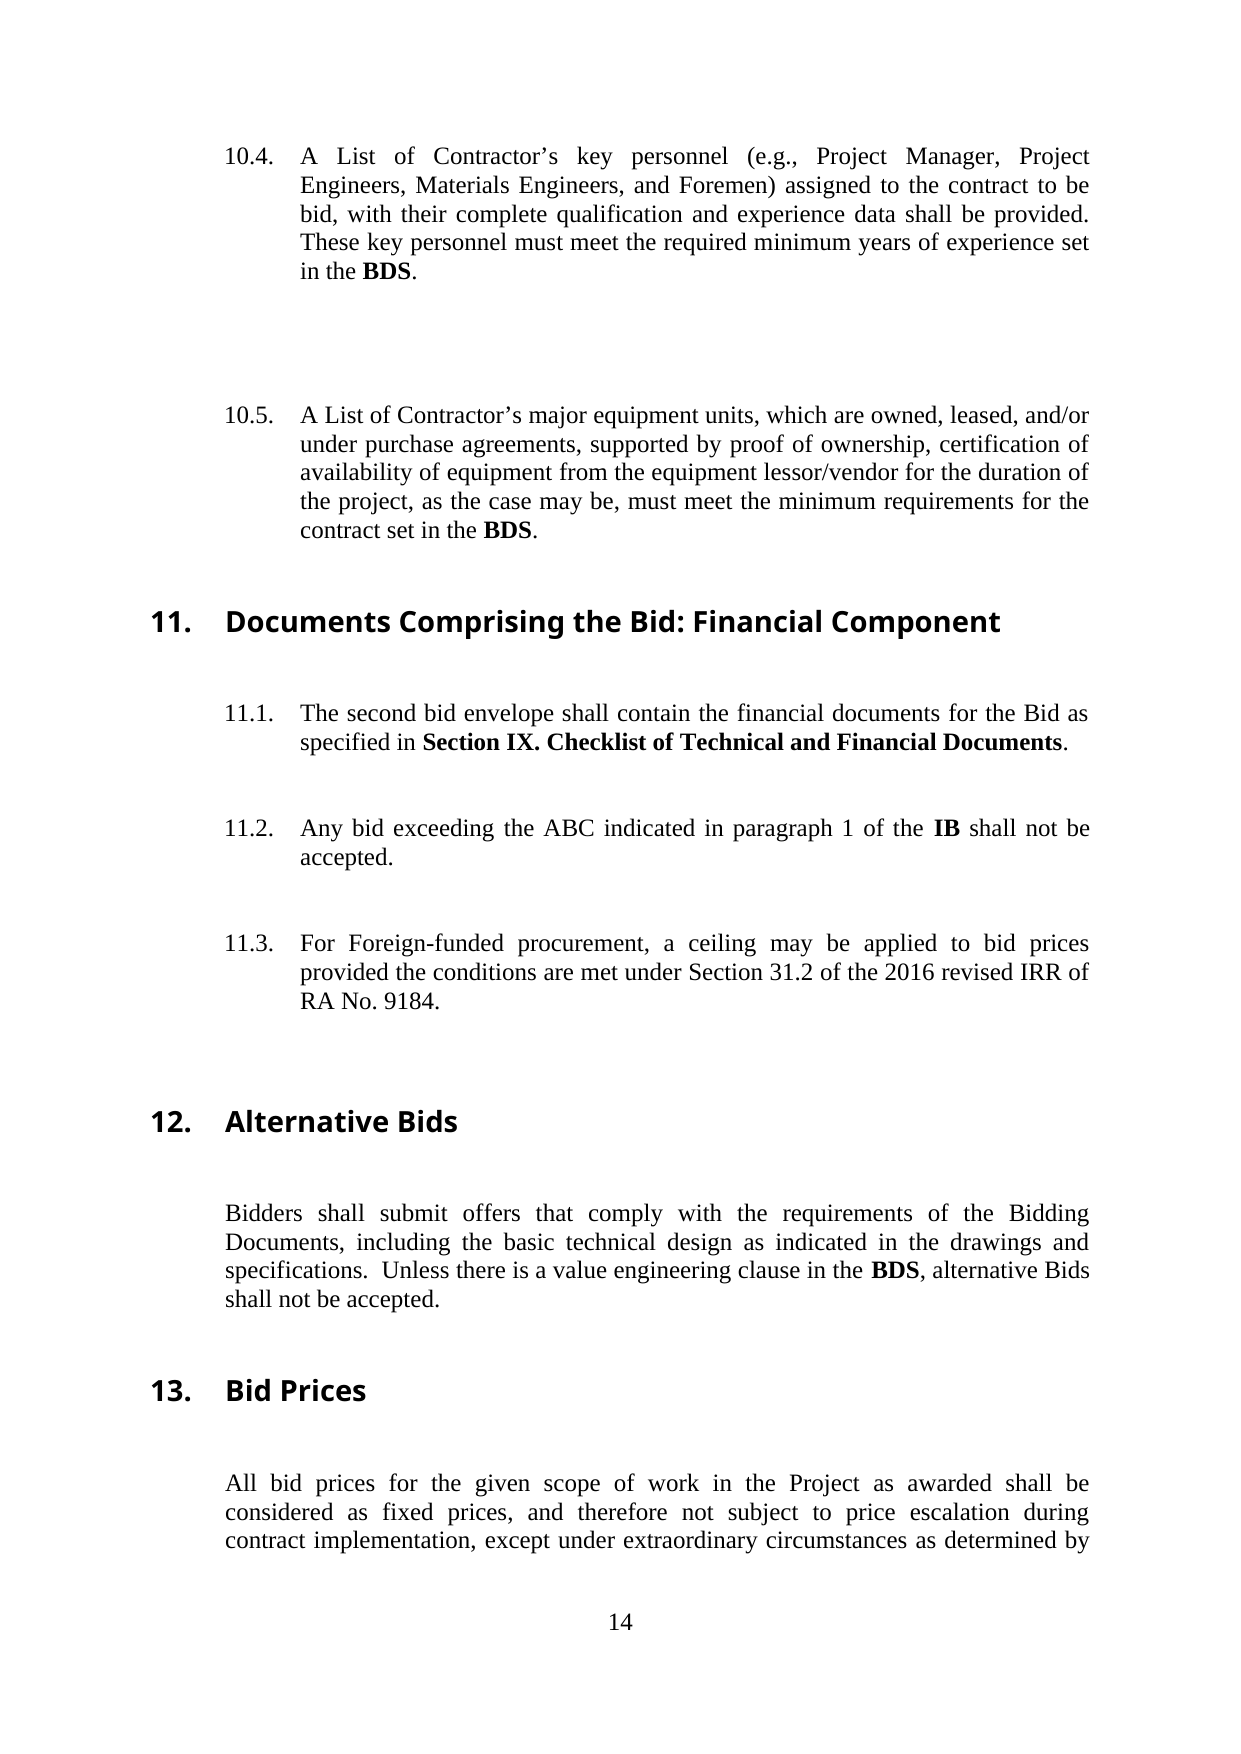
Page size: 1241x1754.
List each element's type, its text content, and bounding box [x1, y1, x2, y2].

list A List of Contractor’s key personnel (e.g., Project Manager, Project Engineers, Materials Engineers, and Foremen) assigned to the contract to be bid, with their complete qualification and experience data shall be provided. These key personnel must meet the required minimum years of experience set in the BDS. [224, 141, 1090, 285]
list For Foreign-funded procurement, a ceiling may be applied to bid prices provided the conditions are met under Section 31.2 of the 2016 revised IRR of RA No. 9184. [224, 928, 1090, 1015]
list The second bid envelope shall contain the financial documents for the Bid as specified in Section IX. Checklist of Technical and Financial Documents. [224, 698, 1090, 756]
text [225, 1468, 1090, 1554]
subtitle Documents Comprising the Bid: Financial Component [150, 601, 1090, 641]
list Any bid exceeding the ABC indicated in paragraph 1 of the IB shall not be accepted. [224, 813, 1090, 871]
subtitle Bid Prices [150, 1371, 1090, 1410]
text Bidders shall submit offers that comply with the requirements of the Bidding Documents, including the basic technical design as indicated in the drawings and specifications. Unless there is a value engineering clause in the BDS, alternative Bids shall not be accepted. [225, 1198, 1090, 1313]
list A List of Contractor’s major equipment units, which are owned, leased, and/or under purchase agreements, supported by proof of ownership, certification of availability of equipment from the equipment lessor/vendor for the duration of the project, as the case may be, must meet the minimum requirements for the contract set in the BDS. [224, 400, 1090, 544]
subtitle Alternative Bids [150, 1101, 1090, 1141]
